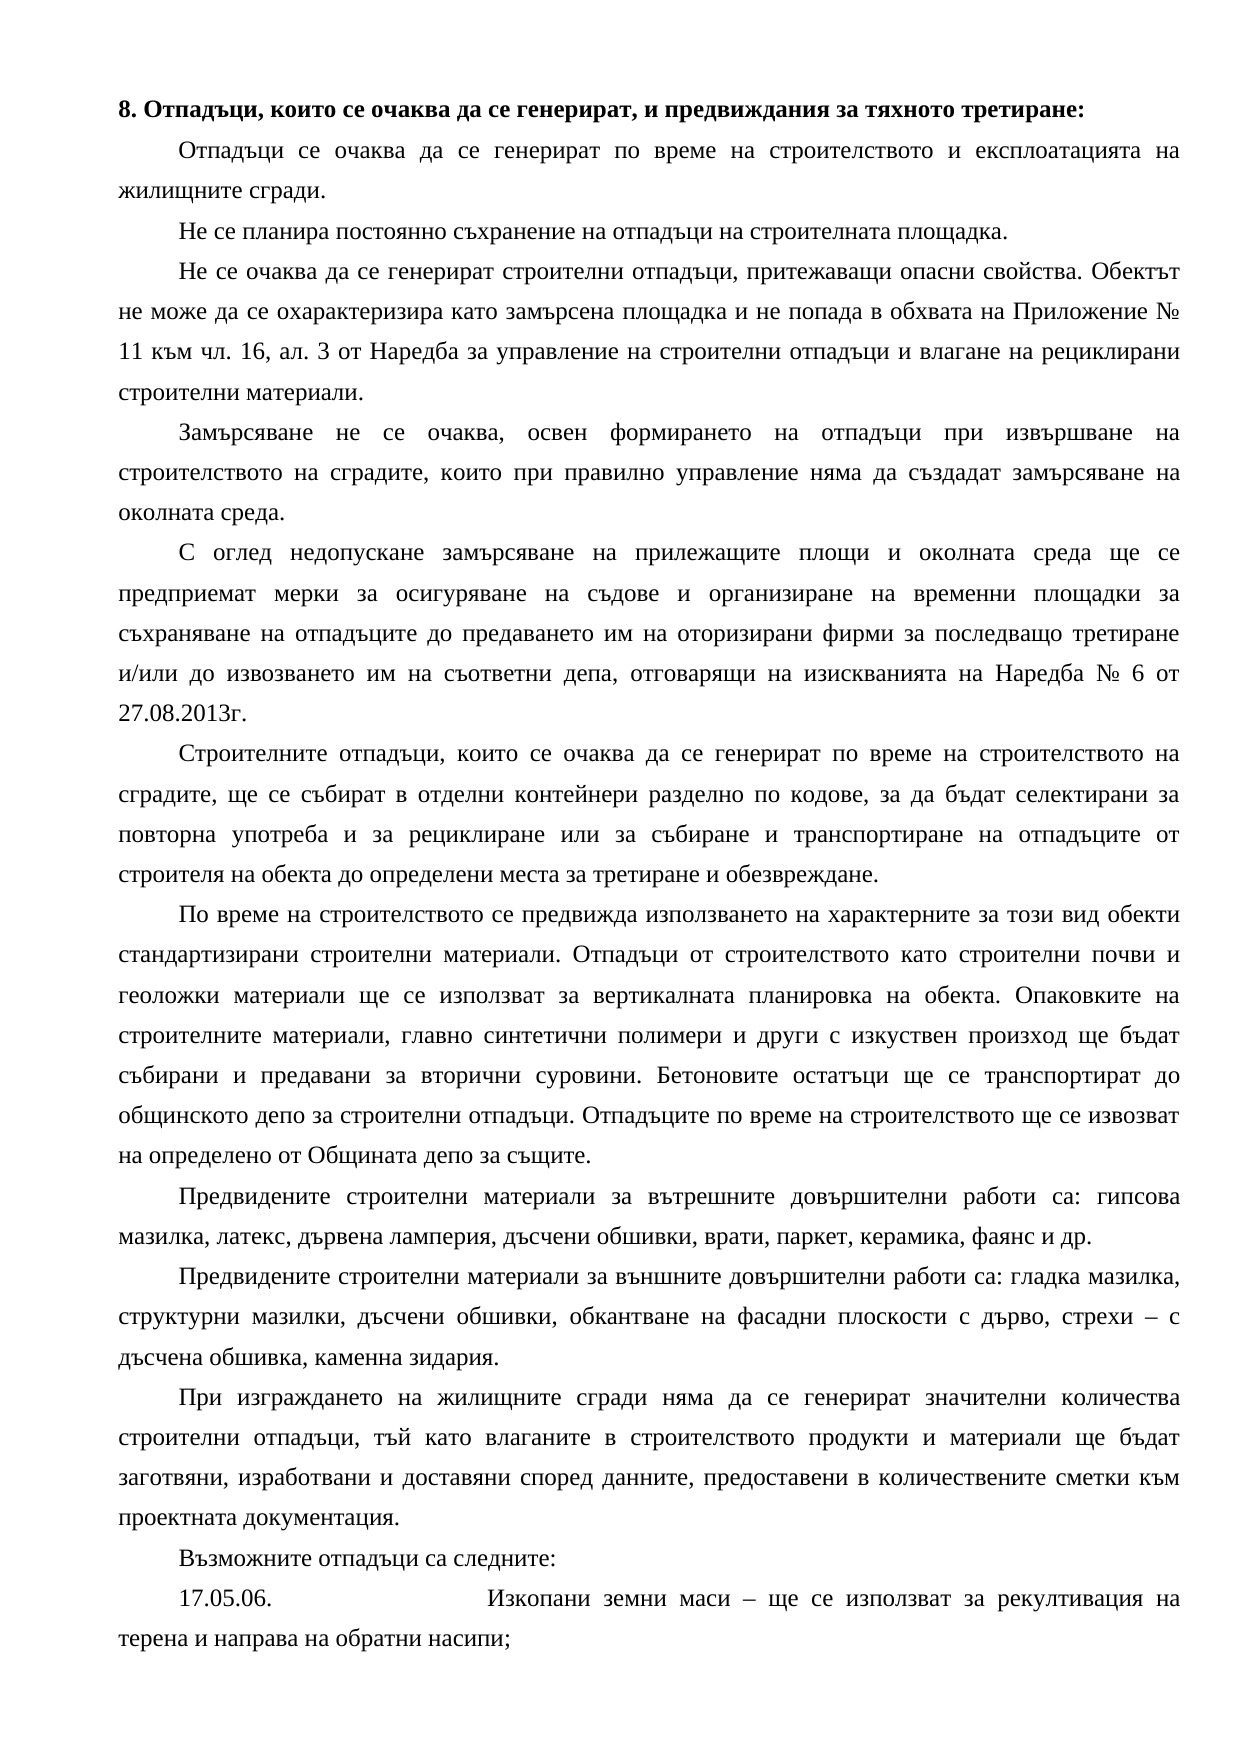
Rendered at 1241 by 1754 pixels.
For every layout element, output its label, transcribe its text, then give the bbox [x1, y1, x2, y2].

text Строителните отпадъци, които се очаква да се генерират по време на строителството на сградите, ще се събират в отделни контейнери разделно по кодове, за да бъдат селектирани за повторна употреба и за рециклиране или за събиране и транспортиране на отпадъците от строителя на обекта до определени места за третиране и обезвреждане. [118, 738, 1181, 888]
text Не се очаква да се генерират строителни отпадъци, притежаващи опасни свойства. Обектът не може да се охарактеризира като замърсена площадка и не попада в обхвата на Приложение № 11 към чл. 16, ал. 3 от Наредба за управление на строителни отпадъци и влагане на рециклирани строителни материали. [118, 256, 1181, 405]
text С оглед недопускане замърсяване на прилежащите площи и околната среда ще се предприемат мерки за осигуряване на съдове и организиране на временни площадки за съхраняване на отпадъците до предаването им на оторизирани фирми за последващо третиране и/или до извозването им на съответни депа, отговарящи на изискванията на Наредба № 6 от 27.08.2013г. [118, 537, 1181, 727]
text Замърсяване не се очаква, освен формирането на отпадъци при извършване на строителството на сградите, които при правилно управление няма да създадат замърсяване на околната среда. [118, 417, 1181, 526]
text При изграждането на жилищните сгради няма да се генерират значителни количества строителни отпадъци, тъй като влаганите в строителството продукти и материали ще бъдат заготвяни, изработвани и доставяни според данните, предоставени в количествените сметки към проектната документация. [118, 1382, 1181, 1531]
text По време на строителството се предвижда използването на характерните за този вид обекти стандартизирани строителни материали. Отпадъци от строителството като строителни почви и геоложки материали ще се използват за вертикалната планировка на обекта. Опаковките на строителните материали, главно синтетични полимери и други с изкуствен произход ще бъдат събирани и предавани за вторични суровини. Бетоновите остатъци ще се транспортират до общинското депо за строителни отпадъци. Отпадъците по време на строителството ще се извозват на определено от Общината депо за същите. [118, 899, 1181, 1169]
text Възможните отпадъци са следните: [118, 1543, 1181, 1571]
text Отпадъци се очаква да се генерират по време на строителството и експлоатацията на жилищните сгради. [118, 135, 1181, 204]
text Предвидените строителни материали за външните довършителни работи са: гладка мазилка, структурни мазилки, дъсчени обшивки, обкантване на фасадни плоскости с дърво, стрехи – с дъсчена обшивка, каменна зидария. [118, 1261, 1181, 1370]
text 8. Отпадъци, които се очаква да се генерират, и предвиждания за тяхното третиране: [118, 94, 1181, 122]
text Не се планира постоянно съхранение на отпадъци на строителната площадка. [118, 216, 1181, 244]
text 17.05.06. Изкопани земни маси – ще се използват за рекултивация на терена и направа на обратни насипи; [118, 1583, 1181, 1652]
text Предвидените строителни материали за вътрешните довършителни работи са: гипсова мазилка, латекс, дървена ламперия, дъсчени обшивки, врати, паркет, керамика, фаянс и др. [118, 1181, 1181, 1250]
